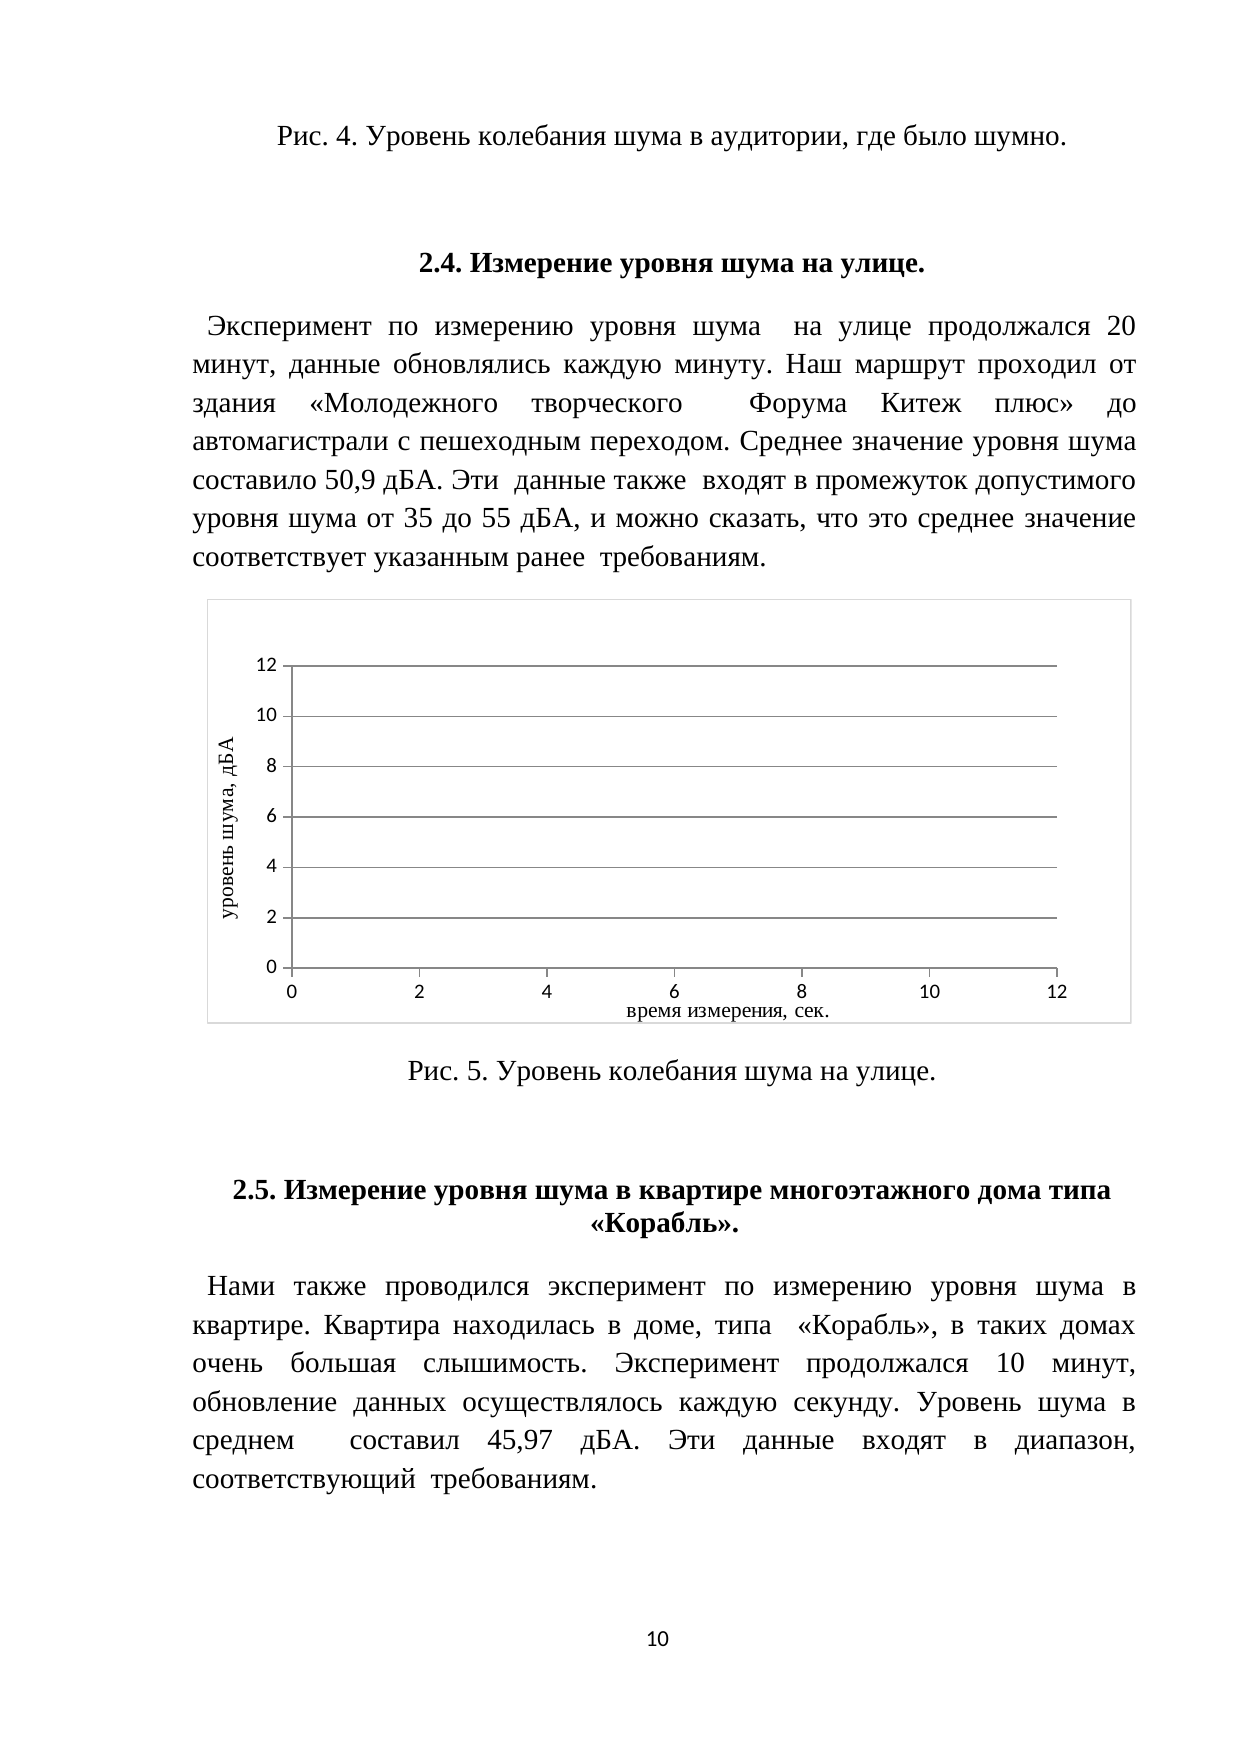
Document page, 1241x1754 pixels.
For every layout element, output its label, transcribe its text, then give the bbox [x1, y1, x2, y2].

text Нами также проводился эксперимент по измерению уровня шума в квартире. Квартира находилась в доме, типа «Корабль», в таких домах очень большая слышимость. Эксперимент продолжался 10 минут, обновление данных осуществлялось каждую секунду. Уровень шума в среднем составил 45,97 дБА. Эти данные входят в диапазон, соответствующий требованиям. [192, 1268, 1137, 1494]
text Рис. 5. Уровень колебания шума на улице. [192, 1053, 1137, 1087]
text Рис. 4. Уровень колебания шума в аудитории, где было шумно. [192, 118, 1137, 152]
subtitle 2.4. Измерение уровня шума на улице. [192, 245, 1137, 279]
text Эксперимент по измерению уровня шума на улице продолжался 20 минут, данные обновлялись каждую минуту. Наш маршрут проходил от здания «Молодежного творческого Форума Китеж плюс» до автомагистрали с пешеходным переходом. Среднее значение уровня шума составило 50,9 дБА. Эти данные также входят в промежуток допустимого уровня шума от 35 до 55 дБА, и можно сказать, что это среднее значение соответствует указанным ранее требованиям.Конец 56 и 9формы [192, 308, 1137, 573]
subtitle 2.5. Измерение уровня шума в квартире многоэтажного дома типа «Корабль». [192, 1172, 1137, 1239]
